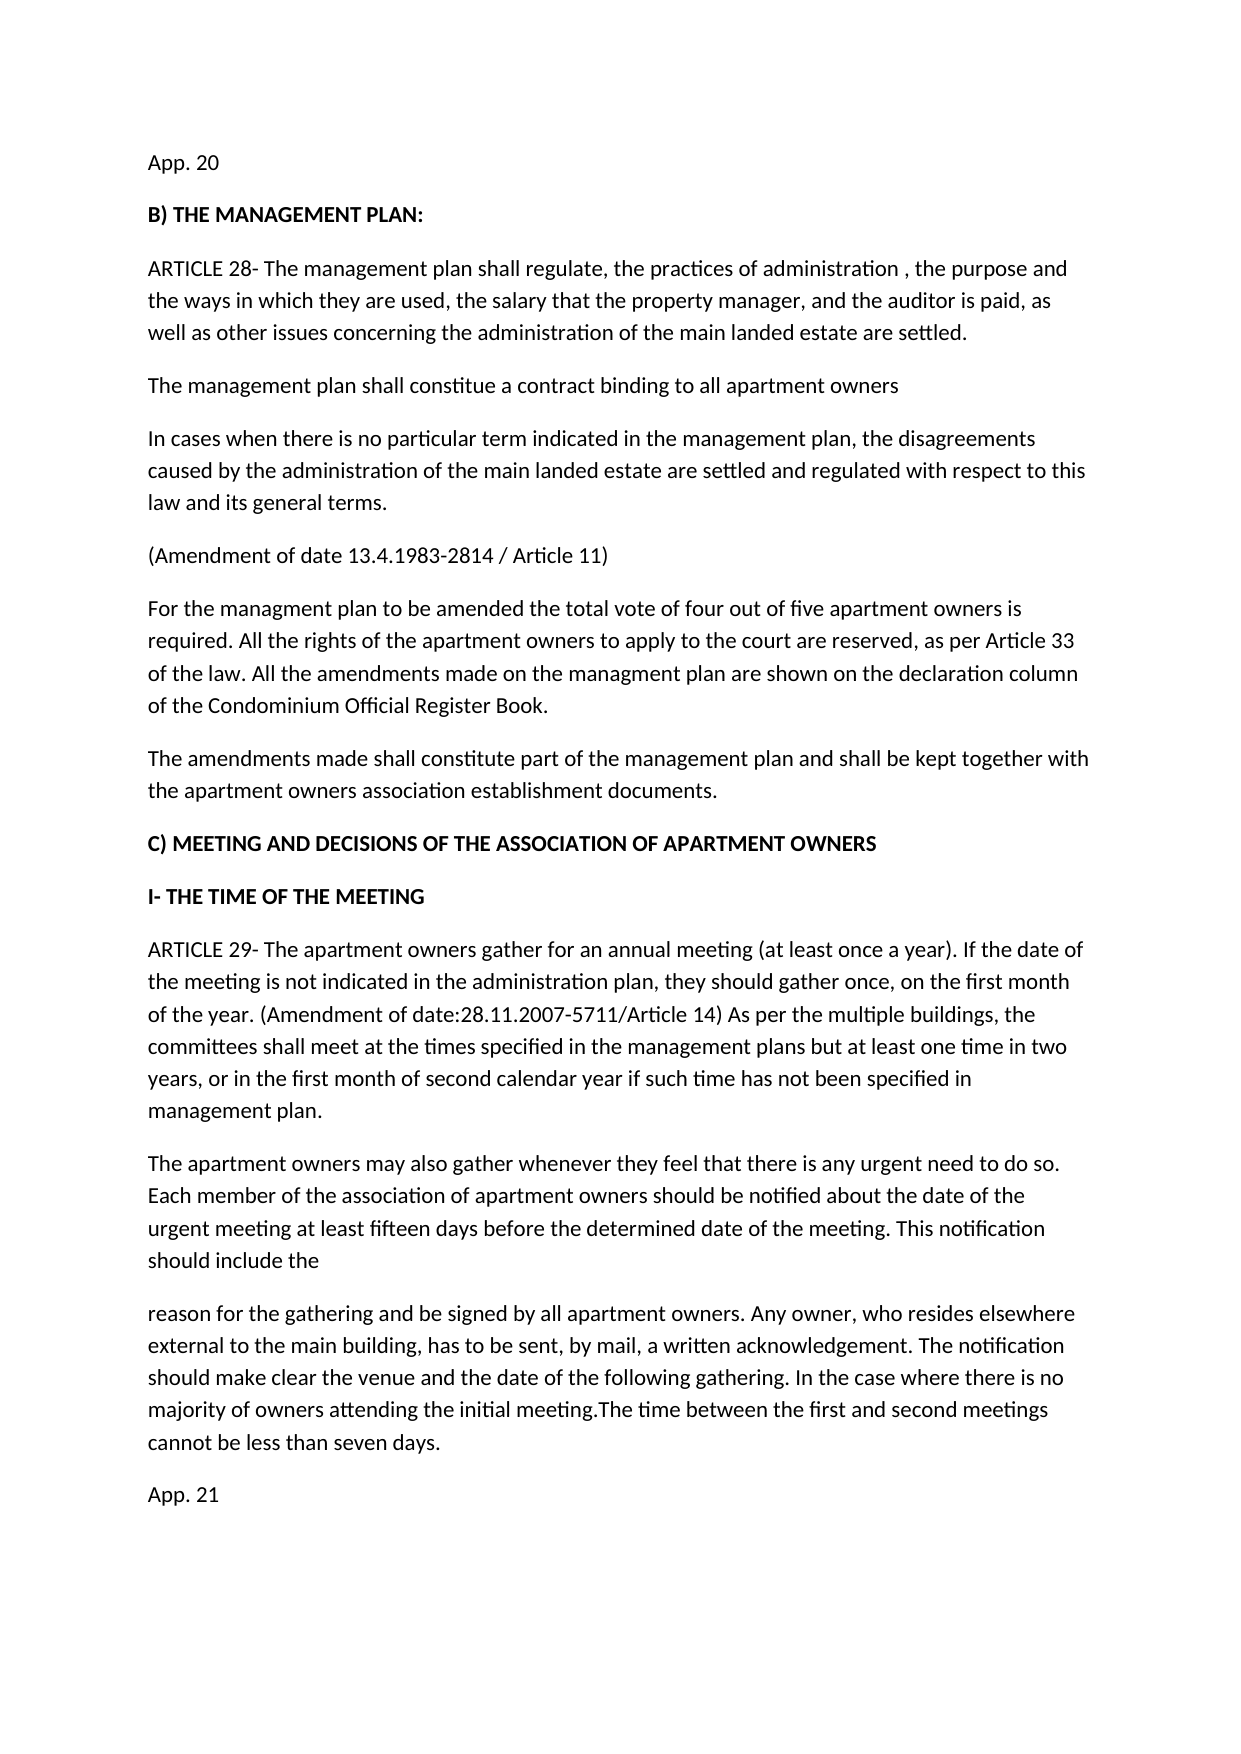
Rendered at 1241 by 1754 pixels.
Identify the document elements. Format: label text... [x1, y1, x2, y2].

text App. 21 [148, 1481, 1093, 1509]
text For the managment plan to be amended the total vote of four out of five apartment owners is required. All the rights of the apartment owners to apply to the court are reserved, as per Article 33 of the law. All the amendments made on the managment plan are shown on the declaration column of the Condominium Official Register Book. [148, 594, 1093, 719]
text The management plan shall constitue a contract binding to all apartment owners [148, 371, 1093, 399]
text (Amendment of date 13.4.1983-2814 / Article 11) [148, 541, 1093, 569]
text The amendments made shall constitute part of the management plan and shall be kept together with the apartment owners association establishment documents. [148, 744, 1093, 804]
text reason for the gathering and be signed by all apartment owners. Any owner, who resides elsewhere external to the main building, has to be sent, by mail, a written acknowledgement. The notification should make clear the venue and the date of the following gathering. In the case where there is no majority of owners attending the initial meeting.The time between the first and second meetings cannot be less than seven days. [148, 1299, 1093, 1456]
text The apartment owners may also gather whenever they feel that there is any urgent need to do so. Each member of the association of apartment owners should be notified about the date of the urgent meeting at least fifteen days before the determined date of the meeting. This notification should include the [148, 1149, 1093, 1274]
text C) MEETING AND DECISIONS OF THE ASSOCIATION OF APARTMENT OWNERS [148, 829, 1093, 857]
text B) THE MANAGEMENT PLAN: [148, 201, 1093, 229]
text I- THE TIME OF THE MEETING [148, 882, 1093, 910]
text ARTICLE 29- The apartment owners gather for an annual meeting (at least once a year). If the date of the meeting is not indicated in the administration plan, they should gather once, on the first month of the year. (Amendment of date:28.11.2007-5711/Article 14) As per the multiple buildings, the committees shall meet at the times specified in the management plans but at least one time in two years, or in the first month of second calendar year if such time has not been specified in management plan. [148, 935, 1093, 1124]
text ARTICLE 28- The management plan shall regulate, the practices of administration , the purpose and the ways in which they are used, the salary that the property manager, and the auditor is paid, as well as other issues concerning the administration of the main landed estate are settled. [148, 254, 1093, 346]
text App. 20 [148, 148, 1093, 176]
text In cases when there is no particular term indicated in the management plan, the disagreements caused by the administration of the main landed estate are settled and regulated with respect to this law and its general terms. [148, 424, 1093, 516]
